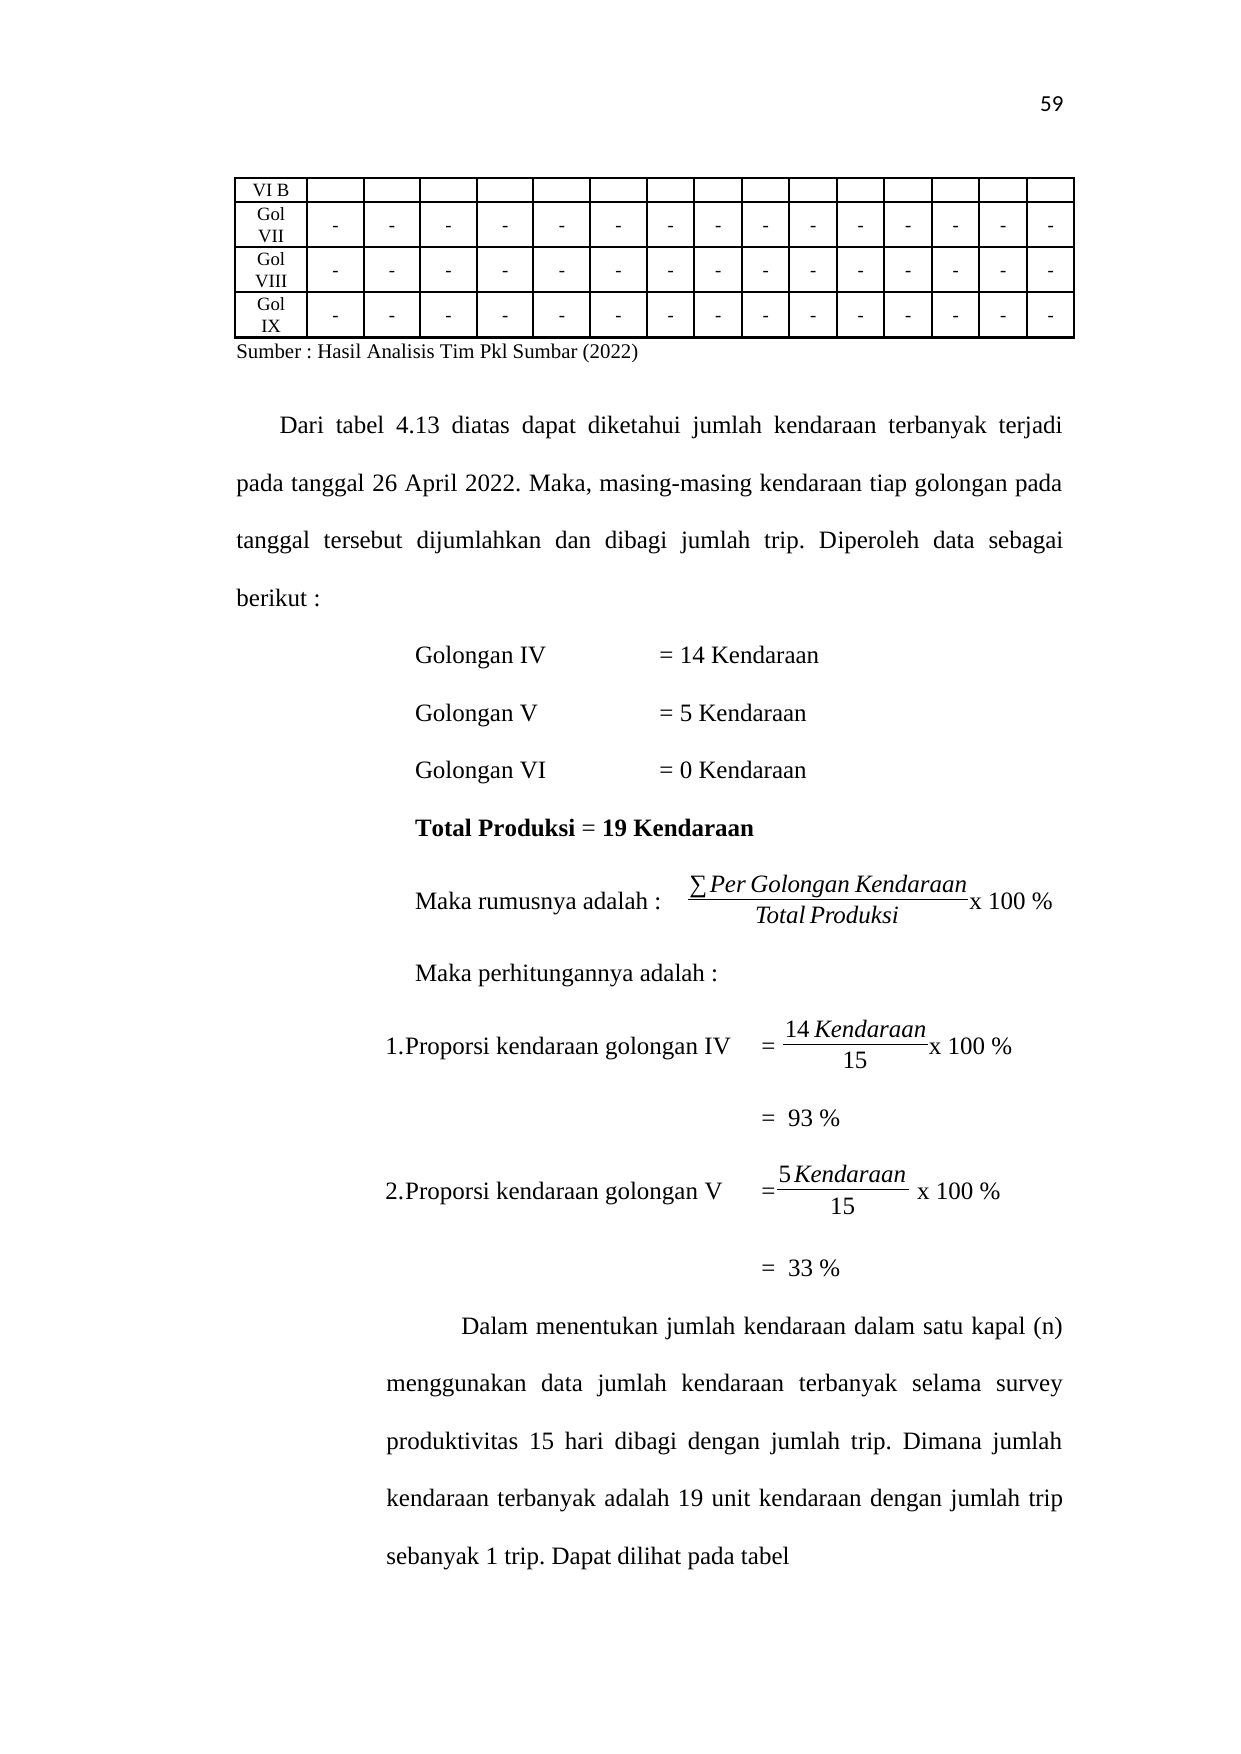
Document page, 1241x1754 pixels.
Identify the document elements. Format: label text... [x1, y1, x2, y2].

list Total Produksi = 19 Kendaraan [384, 813, 1063, 842]
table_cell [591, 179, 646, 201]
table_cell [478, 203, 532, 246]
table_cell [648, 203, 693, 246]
list Proporsi kendaraan golongan IV = x 100 % [354, 1016, 1063, 1075]
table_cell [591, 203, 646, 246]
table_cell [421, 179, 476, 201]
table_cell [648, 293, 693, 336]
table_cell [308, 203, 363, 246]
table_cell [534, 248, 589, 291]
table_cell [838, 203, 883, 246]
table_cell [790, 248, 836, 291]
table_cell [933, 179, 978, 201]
list Golongan IV = 14 Kendaraan [384, 641, 1063, 669]
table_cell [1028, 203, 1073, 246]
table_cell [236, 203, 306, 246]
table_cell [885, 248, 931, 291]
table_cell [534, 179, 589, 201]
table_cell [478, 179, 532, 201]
list Golongan VI = 0 Kendaraan [384, 756, 1063, 784]
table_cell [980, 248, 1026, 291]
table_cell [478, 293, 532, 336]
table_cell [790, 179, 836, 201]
list Maka rumusnya adalah : x 100 % [384, 871, 1063, 929]
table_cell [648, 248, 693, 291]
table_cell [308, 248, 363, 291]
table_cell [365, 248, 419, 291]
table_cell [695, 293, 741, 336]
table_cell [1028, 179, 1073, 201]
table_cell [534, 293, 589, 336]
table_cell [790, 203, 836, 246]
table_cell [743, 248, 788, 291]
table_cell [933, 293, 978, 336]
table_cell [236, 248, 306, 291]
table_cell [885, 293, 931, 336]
list Dalam menentukan jumlah kendaraan dalam satu kapal (n) menggunakan data jumlah kendaraan terbanyak selama survey produktivitas 15 hari dibagi dengan jumlah trip. Dimana jumlah kendaraan terbanyak adalah 19 unit kendaraan dengan jumlah trip sebanyak 1 trip. Dapat dilihat pada tabel [386, 1311, 1063, 1570]
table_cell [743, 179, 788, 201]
list Proporsi kendaraan golongan V = x 100 % [354, 1161, 1063, 1220]
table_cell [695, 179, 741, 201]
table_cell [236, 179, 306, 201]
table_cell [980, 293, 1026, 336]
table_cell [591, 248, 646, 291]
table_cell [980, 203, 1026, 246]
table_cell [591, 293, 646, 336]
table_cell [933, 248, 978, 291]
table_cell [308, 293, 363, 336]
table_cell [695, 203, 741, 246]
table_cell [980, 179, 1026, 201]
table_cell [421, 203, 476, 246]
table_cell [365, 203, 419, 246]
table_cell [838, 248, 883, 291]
list Maka perhitungannya adalah : [384, 958, 1063, 987]
list Golongan V = 5 Kendaraan [384, 698, 1063, 727]
text Dari tabel 4.13 diatas dapat diketahui jumlah kendaraan terbanyak terjadi pada tanggal 26 April 2022. Maka, masing-masing kendaraan tiap golongan pada tanggal tersebut dijumlahkan dan dibagi jumlah trip. Diperoleh data sebagai berikut : [236, 411, 1063, 612]
text Sumber : Hasil Analisis Tim Pkl Sumbar (2022) [236, 339, 1063, 363]
text = 93 % [221, 1103, 1063, 1132]
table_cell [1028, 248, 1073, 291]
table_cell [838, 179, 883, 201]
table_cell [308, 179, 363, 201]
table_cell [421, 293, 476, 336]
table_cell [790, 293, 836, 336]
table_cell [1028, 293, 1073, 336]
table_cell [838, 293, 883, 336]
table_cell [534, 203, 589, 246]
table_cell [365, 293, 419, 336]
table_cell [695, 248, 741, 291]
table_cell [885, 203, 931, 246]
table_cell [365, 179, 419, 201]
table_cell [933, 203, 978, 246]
list = 33 % [371, 1253, 1063, 1282]
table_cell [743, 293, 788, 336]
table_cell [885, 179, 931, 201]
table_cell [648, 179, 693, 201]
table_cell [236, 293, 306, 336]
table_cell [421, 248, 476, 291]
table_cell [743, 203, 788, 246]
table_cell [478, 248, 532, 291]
